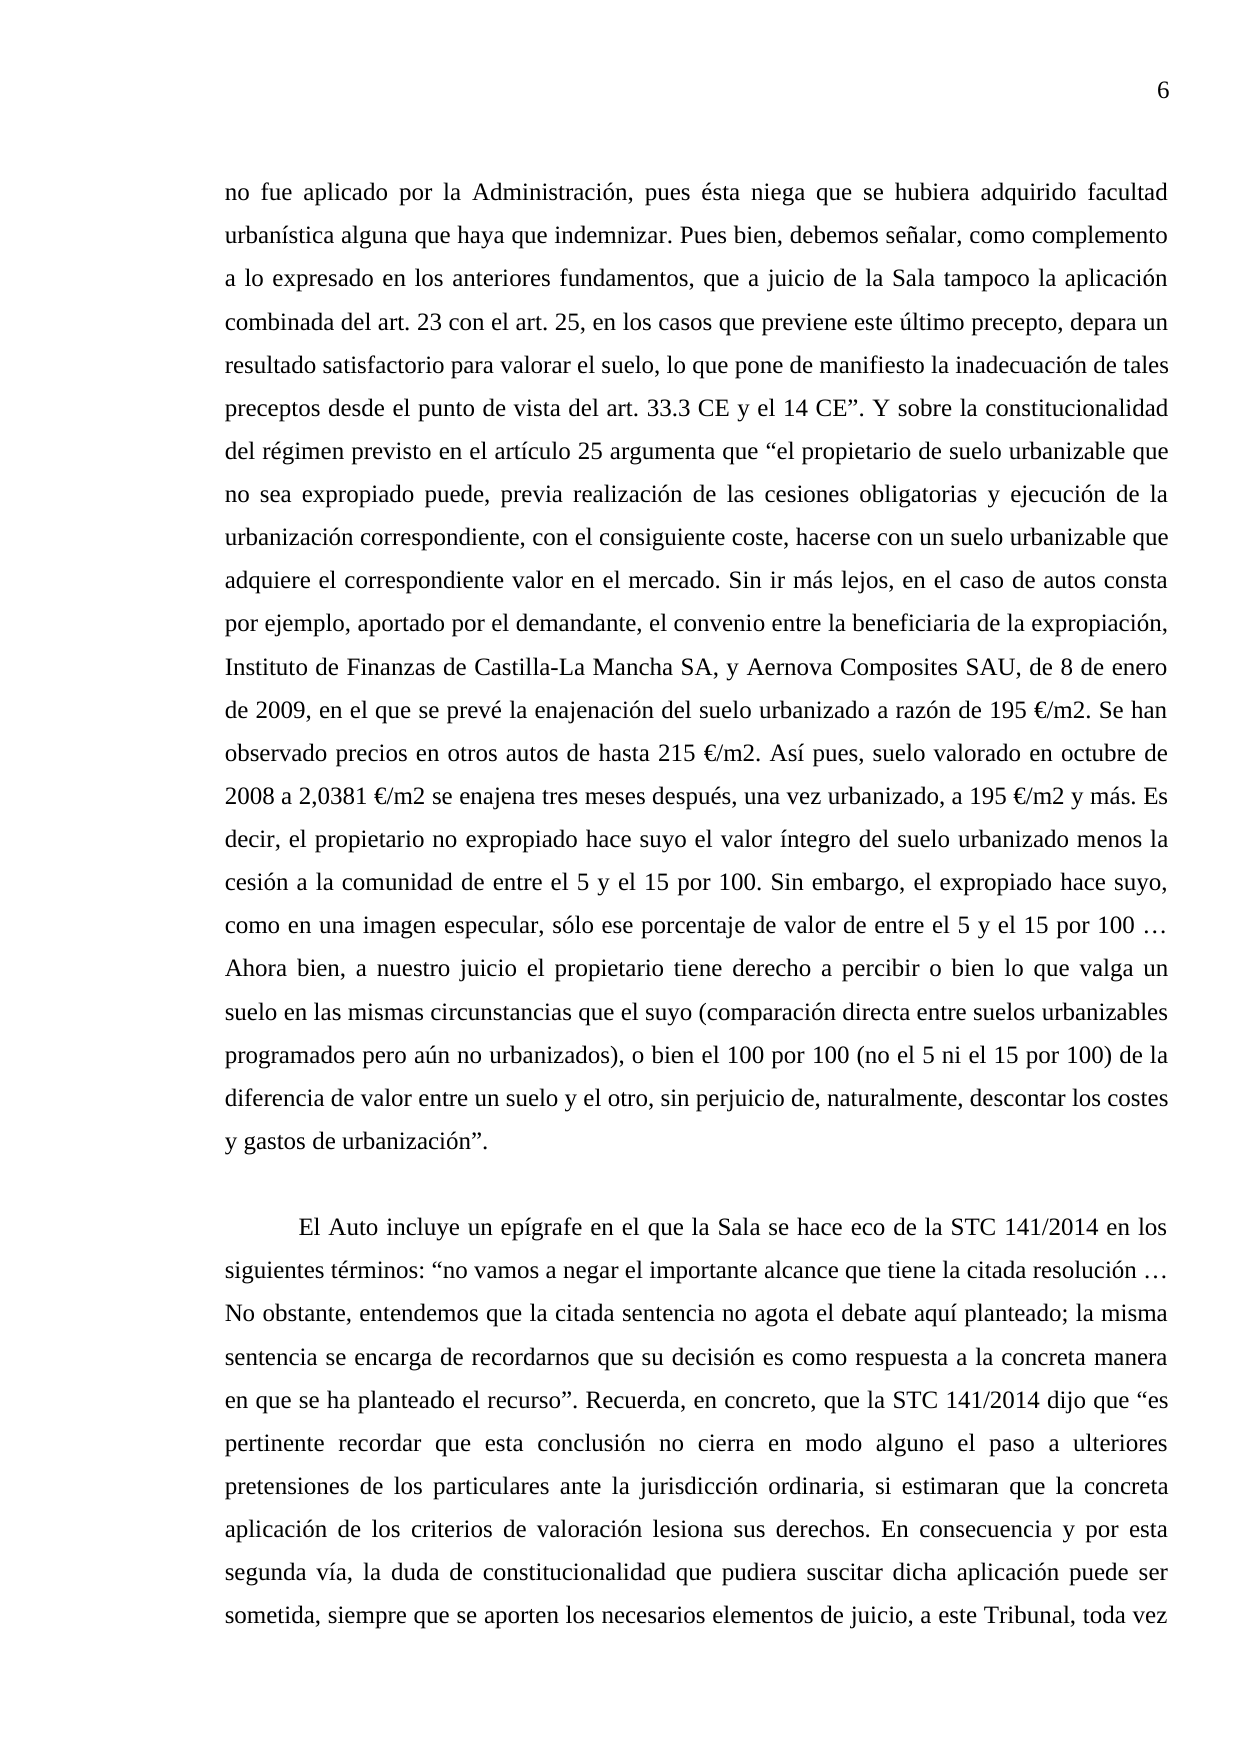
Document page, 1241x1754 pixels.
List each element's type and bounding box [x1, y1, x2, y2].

text [224, 1212, 1169, 1629]
text [224, 177, 1169, 1155]
